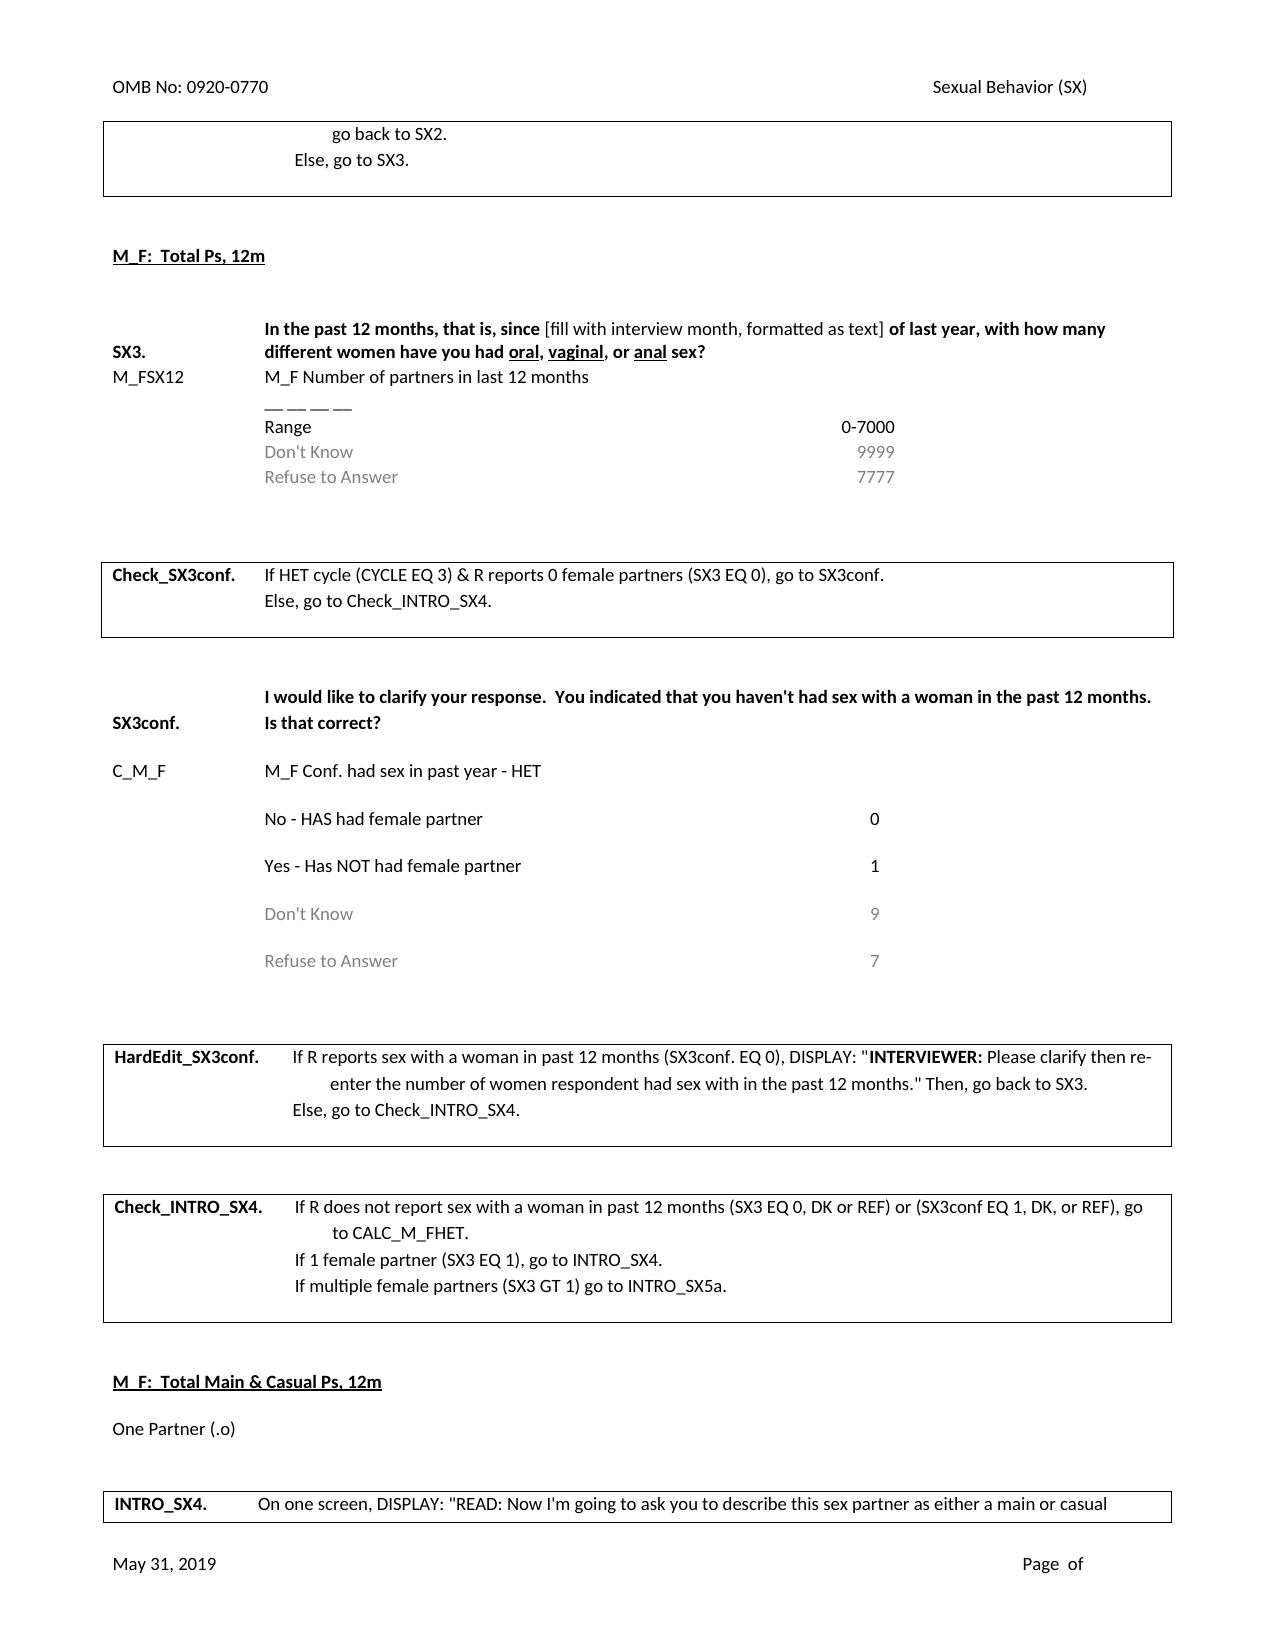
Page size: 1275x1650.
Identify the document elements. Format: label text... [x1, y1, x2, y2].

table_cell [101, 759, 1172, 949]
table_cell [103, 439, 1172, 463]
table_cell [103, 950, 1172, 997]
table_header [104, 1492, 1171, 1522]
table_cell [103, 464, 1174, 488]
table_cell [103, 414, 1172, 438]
subtitle One Partner (.o) [112, 1417, 1162, 1440]
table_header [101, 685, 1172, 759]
subtitle M_F: Total Ps, 12m [112, 244, 1162, 267]
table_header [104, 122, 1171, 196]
subtitle M_F: Total Main & Casual Ps, 12m [112, 1370, 1162, 1393]
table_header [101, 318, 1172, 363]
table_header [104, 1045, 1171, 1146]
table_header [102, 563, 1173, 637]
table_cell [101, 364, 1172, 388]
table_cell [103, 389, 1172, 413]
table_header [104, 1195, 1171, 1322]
